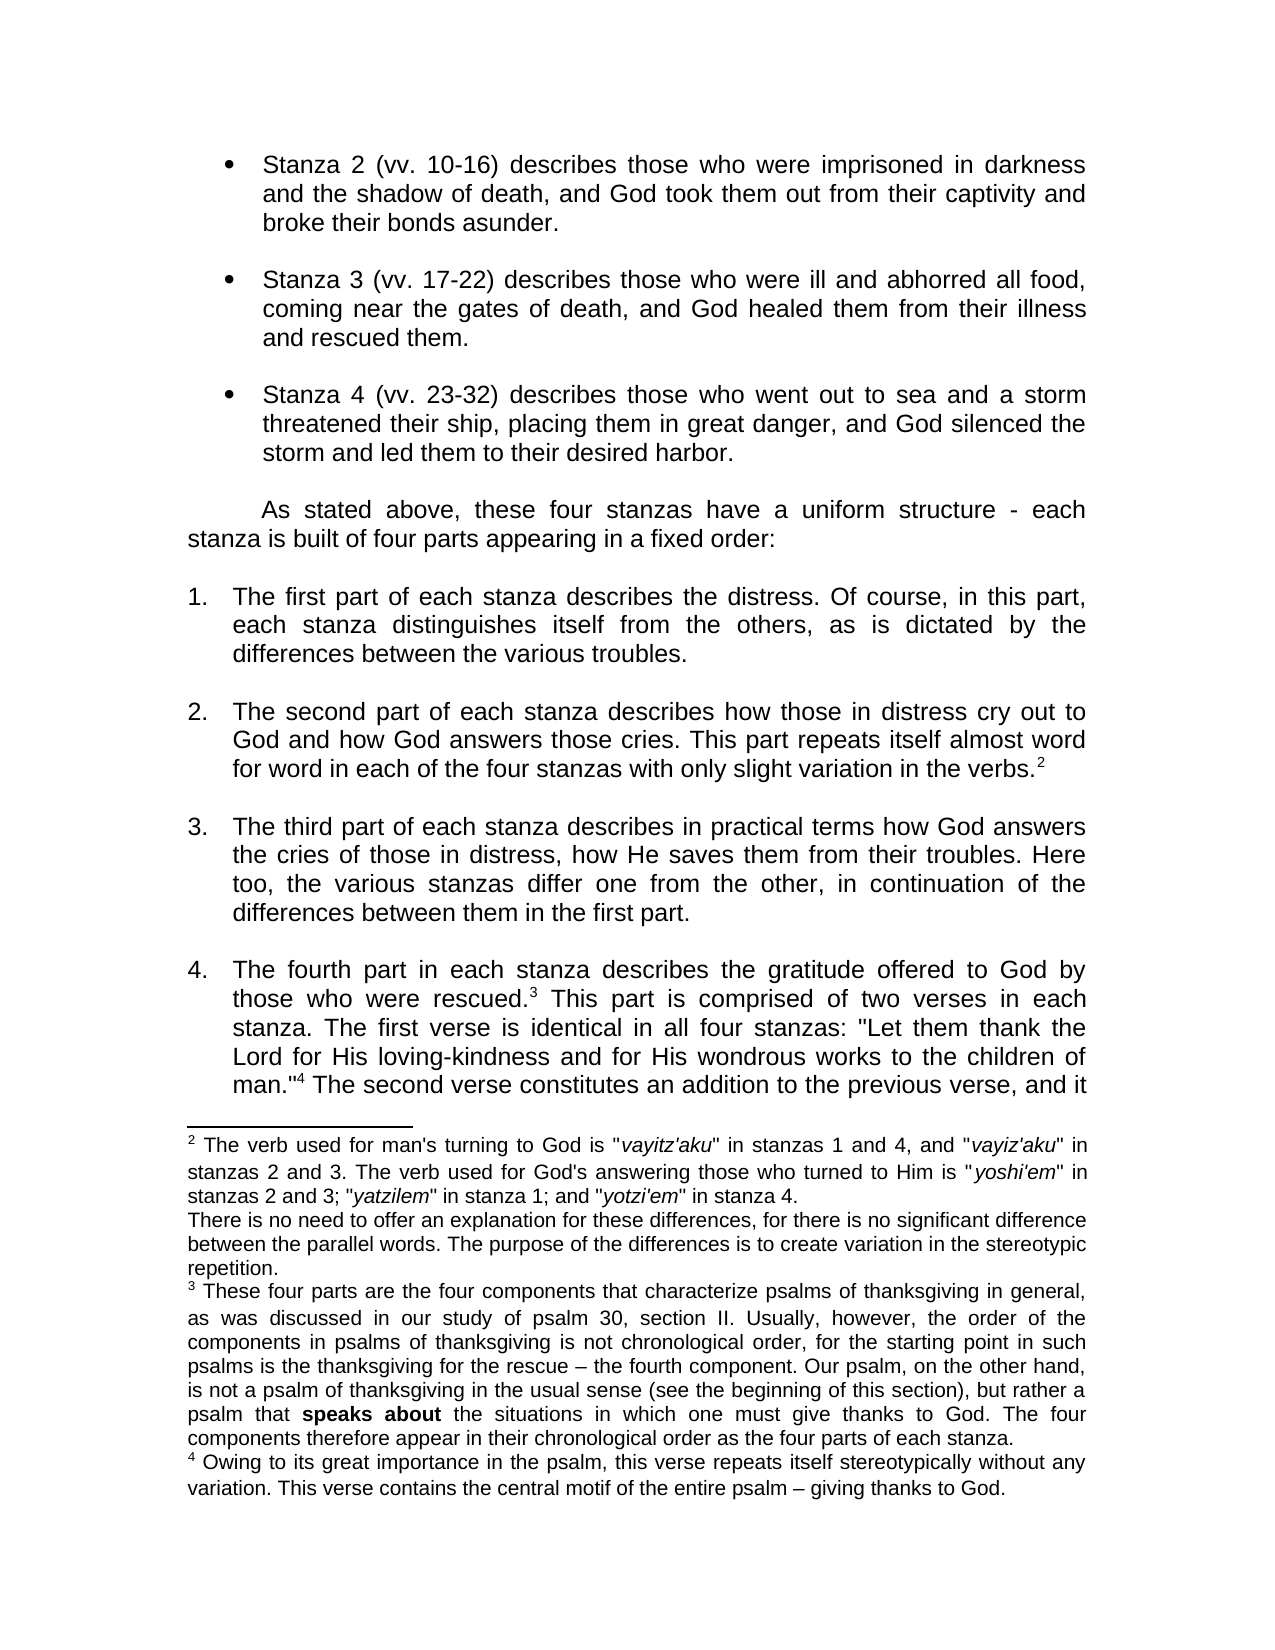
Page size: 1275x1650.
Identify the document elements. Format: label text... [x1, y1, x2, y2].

list The fourth part in each stanza describes the gratitude offered to God by those who were rescued. This part is comprised of two verses in each stanza. The first verse is identical in all four stanzas: "Let them thank the Lord for His loving-kindness and for His wondrous works to the children of man." The second verse constitutes an addition to the previous verse, and it is different in each stanza. In stanzas 1-2, the additional verse contains an explanation of the gratitude, and therefore opens with the word "ki" (because). Of course, the explanation in each stanza is different in accordance with the distress and rescue described in each. In stanzas 3-4, the addition constitutes an expansion of the description of the gratitude - how the gratitude expresses itself in practice. In stanza 3, those coming to thank God offer sacrifices of thanksgiving and declare (apparently to their partners in the offering) His works while rejoicing; in stanza 4, they exalt Him in the congregation of the people and in the assembly of the elders. [187, 955, 1088, 1099]
list The third part of each stanza describes in practical terms how God answers the cries of those in distress, how He saves them from their troubles. Here too, the various stanzas differ one from the other, in continuation of the differences between them in the first part. [187, 812, 1088, 927]
list The second part of each stanza describes how those in distress cry out to God and how God answers those cries. This part repeats itself almost word for word in each of the four stanzas with only slight variation in the verbs. [187, 697, 1088, 783]
list Stanza 3 (vv. 17-22) describes those who were ill and abhorred all food, coming near the gates of death, and God healed them from their illness and rescued them. [225, 265, 1088, 351]
list Stanza 4 (vv. 23-32) describes those who went out to sea and a storm threatened their ship, placing them in great danger, and God silenced the storm and led them to their desired harbor. [225, 380, 1088, 467]
list Stanza 2 (vv. 10-16) describes those who were imprisoned in darkness and the shadow of death, and God took them out from their captivity and broke their bonds asunder. [225, 150, 1088, 236]
text As stated above, these four stanzas have a uniform structure - each stanza is built of four parts appearing in a fixed order: [187, 495, 1088, 553]
list The first part of each stanza describes the distress. Of course, in this part, each stanza distinguishes itself from the others, as is dictated by the differences between the various troubles. [187, 582, 1088, 668]
